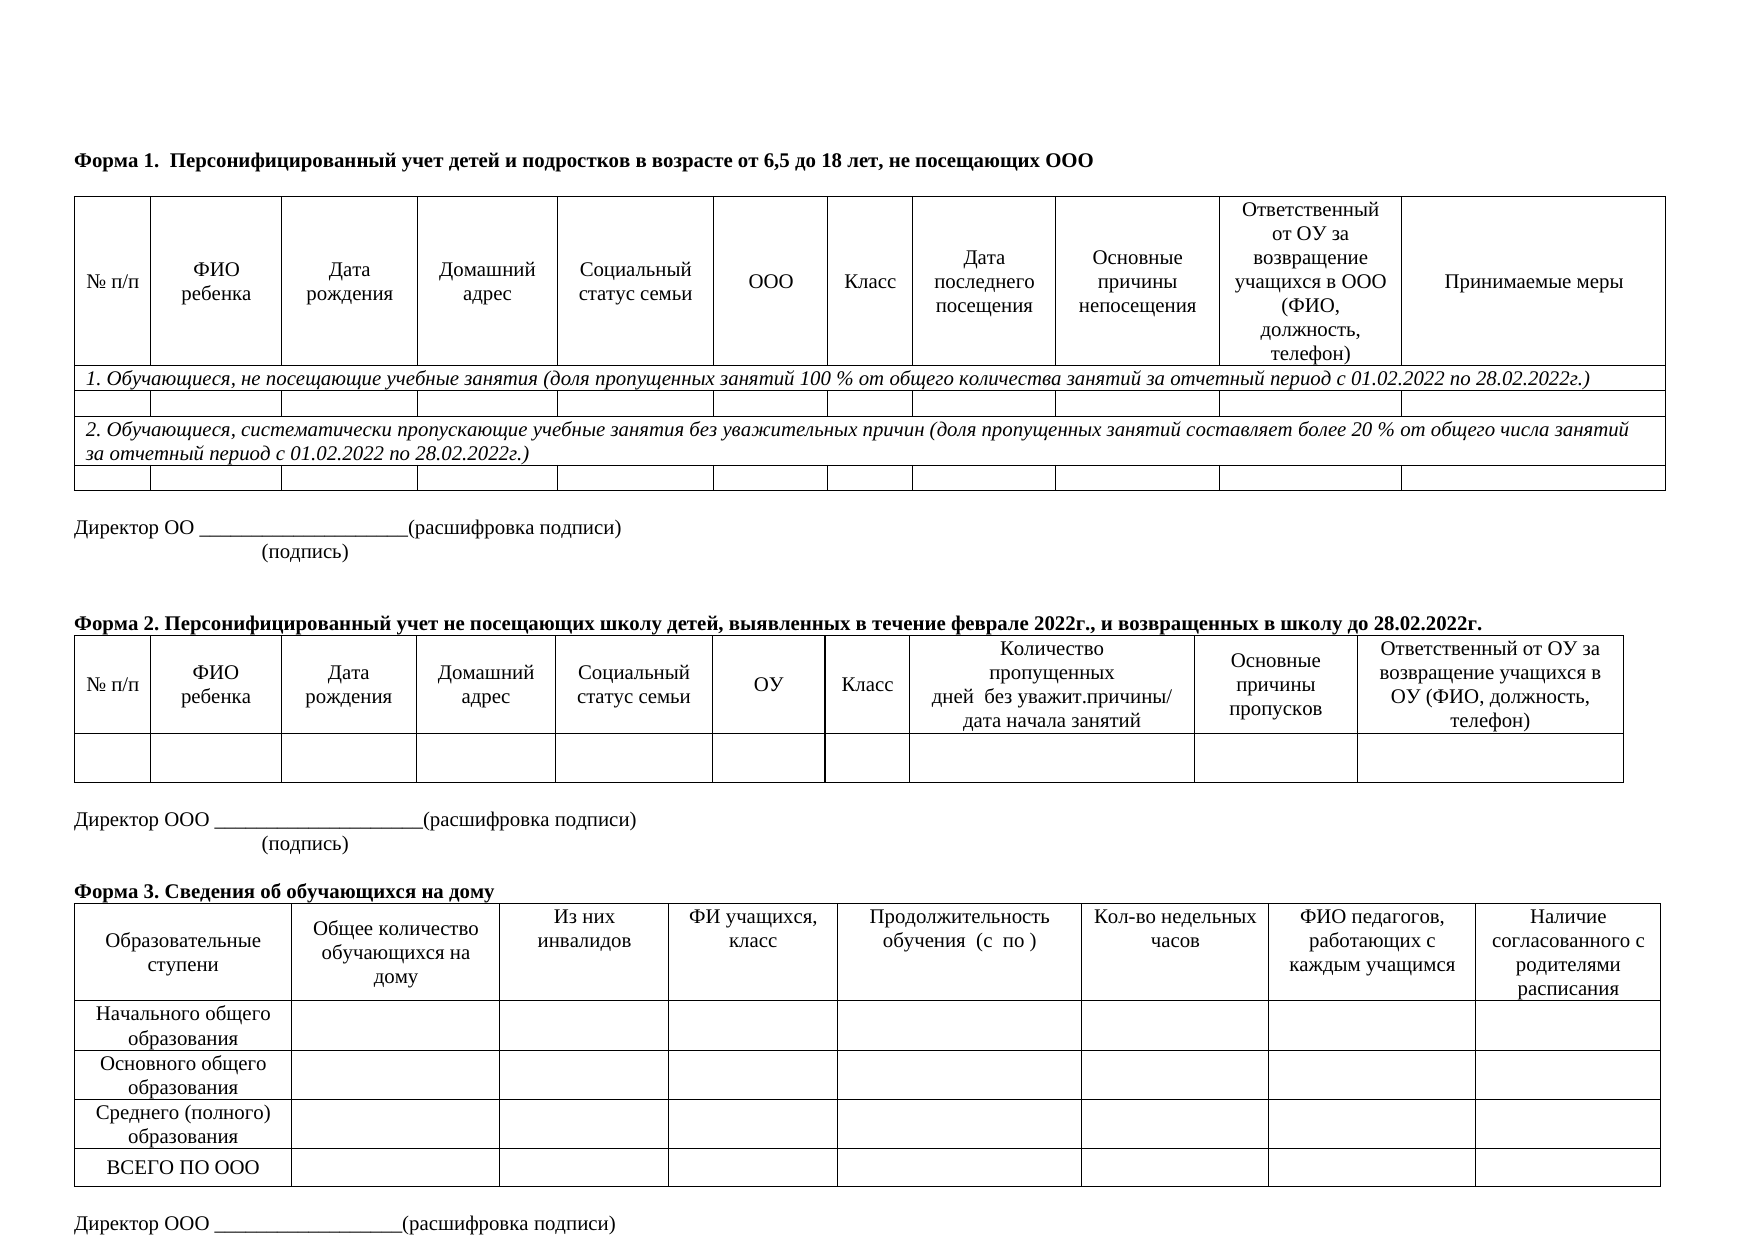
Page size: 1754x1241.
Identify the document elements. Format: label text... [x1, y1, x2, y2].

table_cell [1082, 1149, 1268, 1186]
table_cell [1056, 466, 1219, 490]
table_cell [292, 1149, 499, 1186]
table_cell [1220, 466, 1401, 490]
table_header Класс [828, 197, 912, 365]
table_cell [838, 1149, 1081, 1186]
table_cell [1476, 1100, 1660, 1148]
table_cell [1056, 391, 1219, 416]
table_header № п/п [75, 636, 150, 732]
table_header Наличие согласованного с родителями расписания [1476, 904, 1660, 1000]
table_cell [1269, 1100, 1475, 1148]
table_cell [282, 391, 417, 416]
table_cell [714, 391, 827, 416]
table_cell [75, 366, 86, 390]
table_header ФИО педагогов, работающих с каждым учащимся [1269, 904, 1475, 1000]
table_cell [1082, 1051, 1268, 1099]
table_header Класс [826, 636, 909, 732]
table_cell [500, 1149, 668, 1186]
table_header Основные причины непосещения [1056, 197, 1219, 365]
table_cell [282, 466, 417, 490]
table_cell [1476, 1149, 1660, 1186]
table_header Из них инвалидов [500, 904, 668, 1000]
table_cell [282, 734, 416, 782]
table_cell [151, 466, 281, 490]
table_cell Начального общего образования [75, 1001, 291, 1049]
table_cell [1476, 1051, 1660, 1099]
table_cell [1220, 391, 1401, 416]
table_cell [75, 391, 150, 416]
table_header ФИ учащихся, класс [669, 904, 837, 1000]
table_header Дата последнего посещения [913, 197, 1055, 365]
table_header Основные причины пропусков [1195, 636, 1357, 732]
table_cell [838, 1001, 1081, 1049]
table_cell [713, 734, 824, 782]
table_cell [1402, 391, 1665, 416]
table_cell [556, 734, 712, 782]
table_cell [669, 1051, 837, 1099]
table_header Продолжительность обучения (с по ) [838, 904, 1081, 1000]
text Директор ООО ____________________(расшифровка подписи) [74, 807, 1724, 831]
table_cell [913, 391, 1055, 416]
table_cell ВСЕГО ПО ООО [75, 1149, 291, 1186]
table_cell [910, 734, 1194, 782]
table_cell [826, 734, 909, 782]
table_cell [151, 734, 281, 782]
text Форма 2. Персонифицированный учет не посещающих школу детей, выявленных в течение феврале 2022г., и возвращенных в школу до 28.02.2022г. [74, 611, 1724, 635]
subtitle Форма 3. Сведения об обучающихся на дому [74, 879, 1724, 903]
text Форма 1. Персонифицированный учет детей и подростков в возрасте от 6,5 до 18 лет, не посещающих ООО [74, 148, 1724, 172]
table_cell [558, 391, 713, 416]
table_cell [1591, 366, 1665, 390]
text Директор ОО ____________________(расшифровка подписи) [74, 515, 1724, 539]
table_cell [1358, 734, 1623, 782]
table_header Домашний адрес [417, 636, 555, 732]
table_cell [828, 391, 912, 416]
table_header № п/п [75, 197, 150, 365]
table_header Социальный статус семьи [556, 636, 712, 732]
table_cell [669, 1001, 837, 1049]
table_cell [913, 466, 1055, 490]
table_cell [1269, 1149, 1475, 1186]
table_cell [417, 734, 555, 782]
table_cell [418, 466, 557, 490]
table_header Ответственный от ОУ за возвращение учащихся в ОУ (ФИО, должность, телефон) [1358, 636, 1623, 732]
table_cell [75, 466, 150, 490]
table_cell [292, 1051, 499, 1099]
table_cell [714, 466, 827, 490]
table_header ФИО ребенка [151, 197, 281, 365]
text (подпись) [74, 539, 1724, 563]
table_cell [418, 391, 557, 416]
table_cell [151, 391, 281, 416]
table_header Дата рождения [282, 197, 417, 365]
table_cell [669, 1149, 837, 1186]
table_header Общее количество обучающихся на дому [292, 904, 499, 1000]
table_cell [1269, 1051, 1475, 1099]
table_cell [838, 1100, 1081, 1148]
table_cell [500, 1051, 668, 1099]
table_cell [669, 1100, 837, 1148]
table_header ООО [714, 197, 827, 365]
table_cell [1195, 734, 1357, 782]
table_cell [500, 1001, 668, 1049]
table_cell Среднего (полного) образования [75, 1100, 291, 1148]
table_cell [1476, 1001, 1660, 1049]
table_header Кол-во недельных часов [1082, 904, 1268, 1000]
table_cell [1269, 1001, 1475, 1049]
table_header Образовательные ступени [75, 904, 291, 1000]
table_header Дата рождения [282, 636, 416, 732]
table_cell [1402, 466, 1665, 490]
text (подпись) [74, 831, 1724, 855]
table_header ФИО ребенка [151, 636, 281, 732]
table_cell [838, 1051, 1081, 1099]
table_cell [1082, 1001, 1268, 1049]
table_cell Основного общего образования [75, 1051, 291, 1099]
table_cell [558, 466, 713, 490]
table_cell [500, 1100, 668, 1148]
table_cell [1082, 1100, 1268, 1148]
table_header Домашний адрес [418, 197, 557, 365]
table_header Ответственный от ОУ за возвращение учащихся в ООО (ФИО, должность, телефон) [1220, 197, 1401, 365]
table_cell [828, 466, 912, 490]
table_cell 2. Обучающиеся, систематически пропускающие учебные занятия без уважительных причин (доля пропущенных занятий составляет более 20 % от общего числа занятий за отчетный период с 01.02.2022 по 28.02.2022г.) [75, 417, 1665, 465]
table_cell [75, 734, 150, 782]
table_cell [292, 1100, 499, 1148]
table_header Количество пропущенных дней без уважит.причины/ дата начала занятий [910, 636, 1194, 732]
table_header Принимаемые меры [1402, 197, 1665, 365]
table_header Социальный статус семьи [558, 197, 713, 365]
table_cell [292, 1001, 499, 1049]
text Директор ООО __________________(расшифровка подписи) [74, 1211, 1724, 1235]
table_header ОУ [713, 636, 824, 732]
